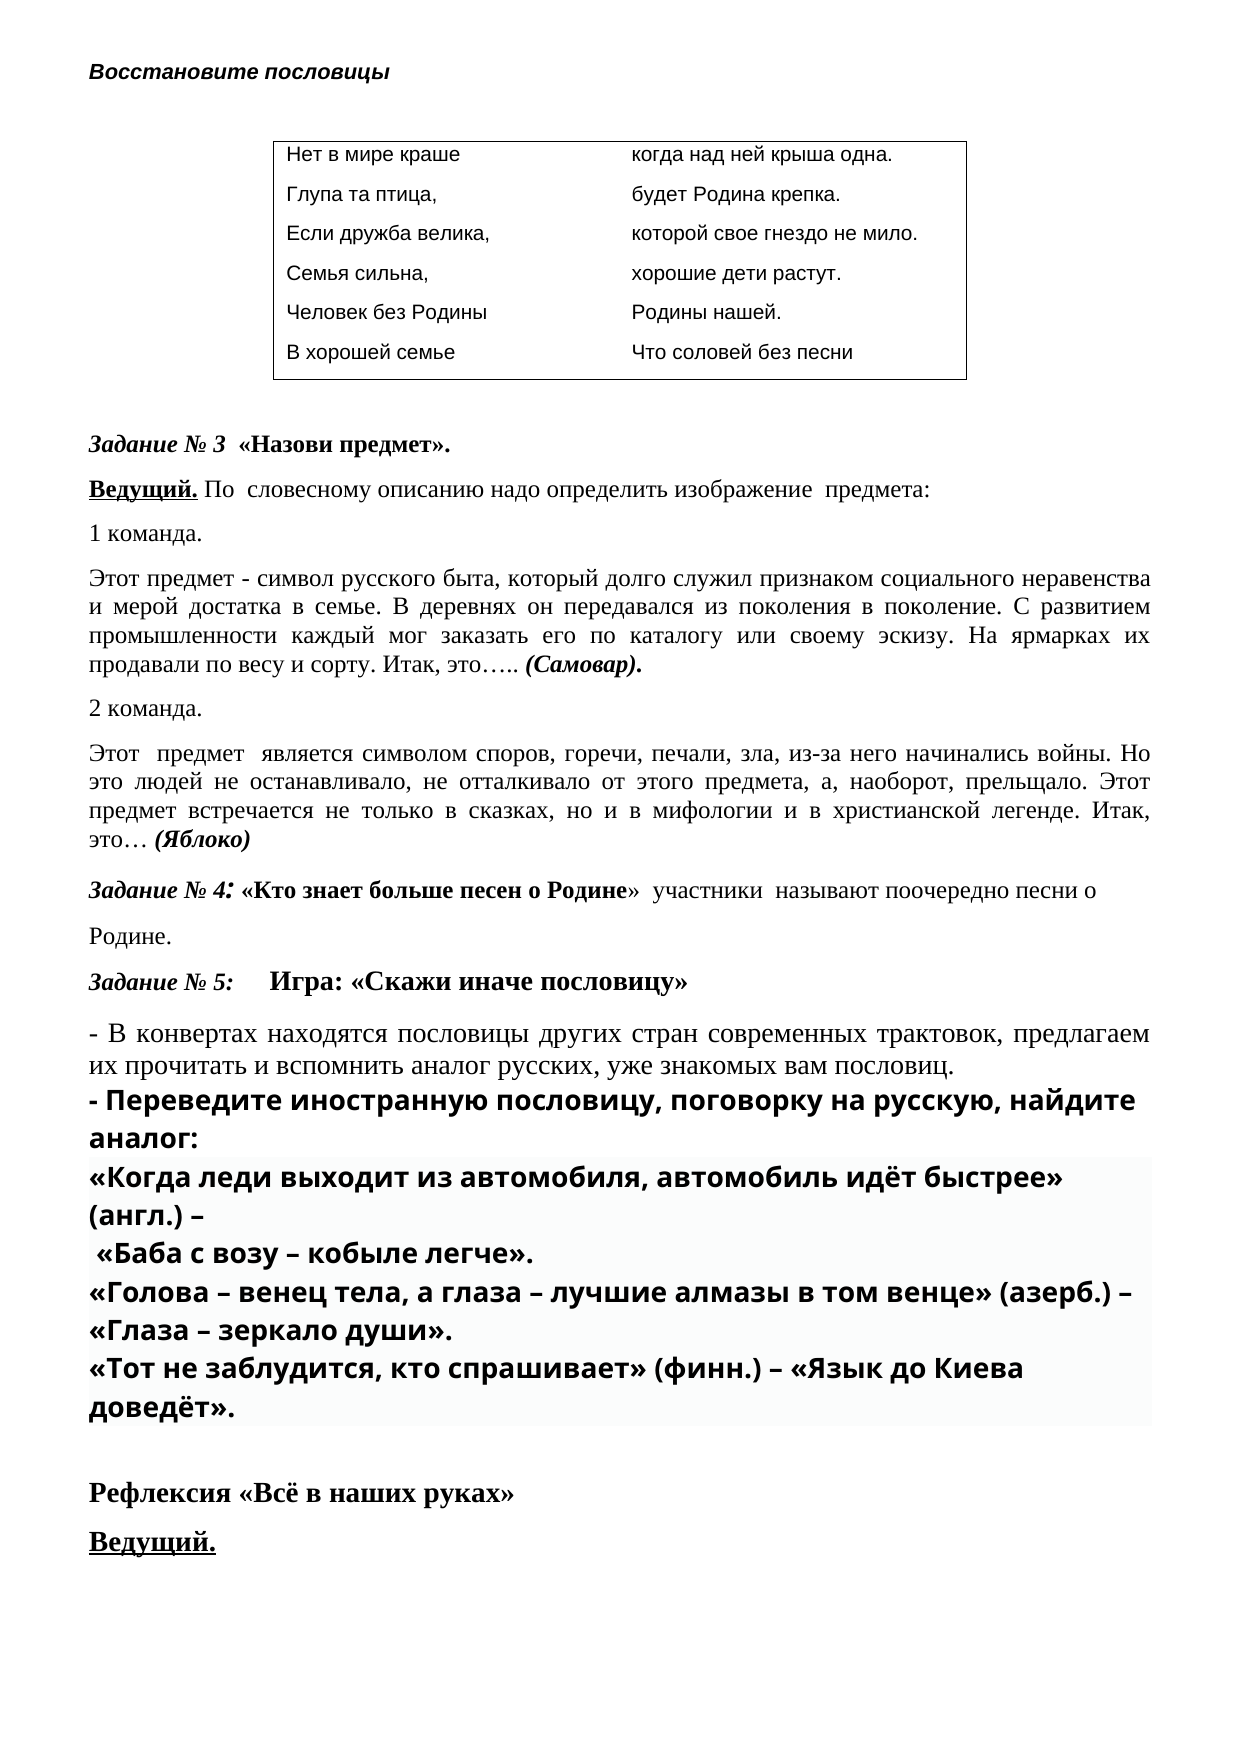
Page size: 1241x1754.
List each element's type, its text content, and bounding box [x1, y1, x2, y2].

table_cell Родины нашей. [620, 300, 966, 340]
text Этот предмет является символом споров, горечи, печали, зла, из-за него начинались войны. Но это людей не останавливало, не отталкивало от этого предмета, а, наоборот, прельщало. Этот предмет встречается не только в сказках, но и в мифологии и в христианской легенде. Итак, это… (Яблоко) [89, 738, 1152, 853]
text «Глаза – зеркало души». [89, 1311, 1152, 1349]
text Этот предмет - символ русского быта, который долго служил признаком социального неравенства и мерой достатка в семье. В деревнях он передавался из поколения в поколение. С развитием промышленности каждый мог заказать его по каталогу или своему эскизу. На ярмарках их продавали по весу и сорту. Итак, это….. (Самовар). [89, 563, 1152, 678]
text Ведущий. [89, 1524, 1152, 1557]
text «Когда леди выходит из автомобиля, автомобиль идёт быстрее» (англ.) – [89, 1157, 1152, 1234]
text - В конвертах находятся пословицы других стран современных трактовок, предлагаем их прочитать и вспомнить аналог русских, уже знакомых вам пословиц. [89, 1016, 1152, 1081]
table_cell Если дружба велика, [274, 221, 619, 261]
text 2 команда. [89, 693, 1152, 722]
text - Переведите иностранную пословицу, поговорку на русскую, найдите аналог: [89, 1081, 1152, 1157]
text «Голова – венец тела, а глаза – лучшие алмазы в том венце» (азерб.) – [89, 1272, 1152, 1311]
table_cell Что соловей без песни [620, 340, 966, 379]
table_cell будет Родина крепка. [620, 181, 966, 221]
text Задание № 5: Игра: «Скажи иначе пословицу» [89, 964, 1152, 997]
text «Тот не заблудится, кто спрашивает» (финн.) – «Язык до Киева доведёт». [89, 1349, 1152, 1426]
table_cell которой свое гнездо не мило. [620, 221, 966, 261]
table_cell Глупа та птица, [274, 181, 619, 221]
table_header когда над ней крыша одна. [620, 142, 966, 181]
text Рефлексия «Всё в наших руках» [89, 1475, 1152, 1508]
text Задание № 4: «Кто знает больше песен о Родине» участники называют поочередно песни о Родине. [89, 868, 1152, 950]
table_cell Семья сильна, [274, 261, 619, 300]
text 1 команда. [89, 518, 1152, 547]
table_cell хорошие дети растут. [620, 261, 966, 300]
table_cell В хорошей семье [274, 340, 619, 379]
table_cell Человек без Родины [274, 300, 619, 340]
text Восстановите пословицы [89, 59, 1152, 84]
text Задание № 3 «Назови предмет». [89, 429, 1152, 458]
text «Баба с возу – кобыле легче». [89, 1234, 1152, 1272]
text Ведущий. По словесному описанию надо определить изображение предмета: [89, 474, 1152, 503]
table_header Нет в мире краше [274, 142, 619, 181]
